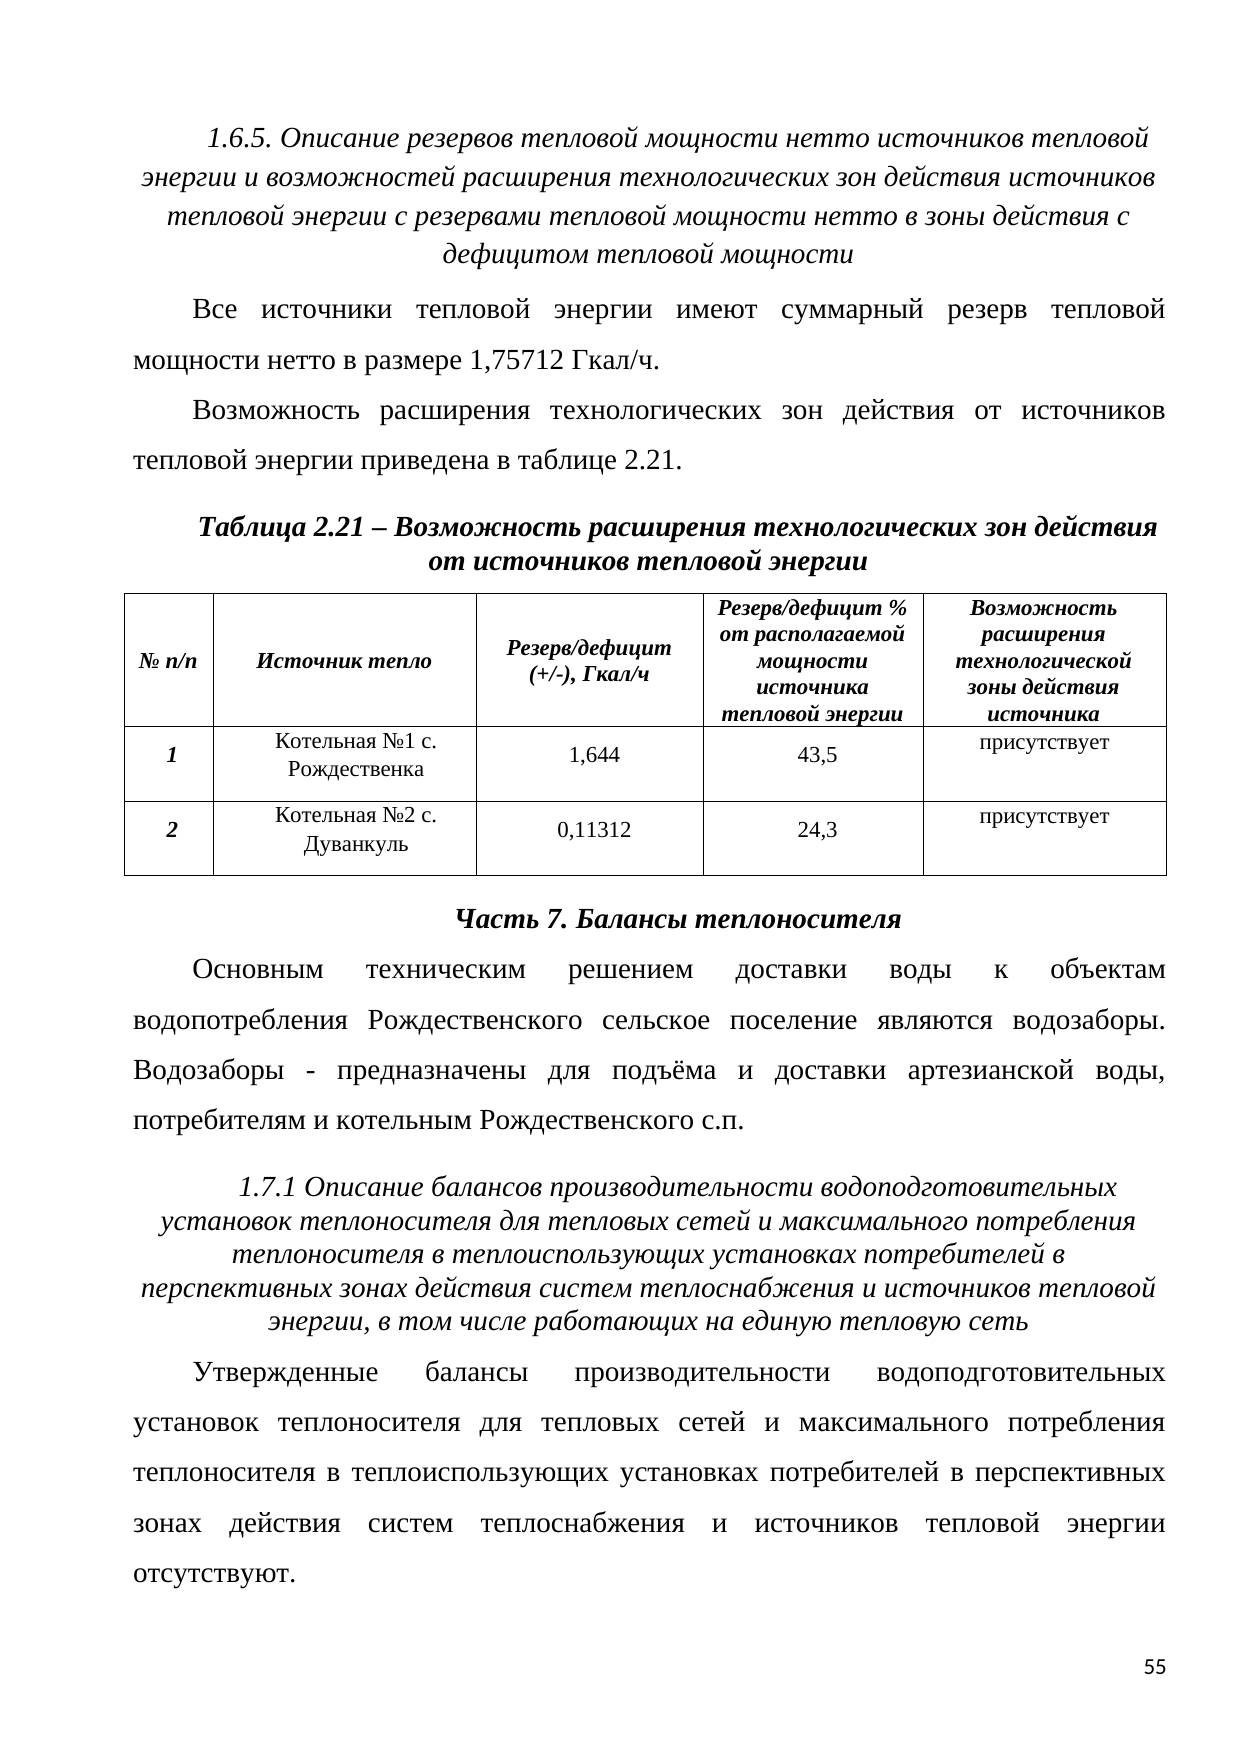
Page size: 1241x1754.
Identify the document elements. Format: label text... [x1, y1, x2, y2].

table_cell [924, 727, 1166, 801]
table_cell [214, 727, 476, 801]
text Часть 7. Балансы теплоносителя [133, 901, 1166, 935]
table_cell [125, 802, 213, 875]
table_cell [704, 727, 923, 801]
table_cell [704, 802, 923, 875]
text Утвержденные балансы производительности водоподготовительных установок теплоносителя для тепловых сетей и максимального потребления теплоносителя в теплоиспользующих установках потребителей в перспективных зонах действия систем теплоснабжения и источников тепловой энергии отсутствуют. [133, 1354, 1166, 1588]
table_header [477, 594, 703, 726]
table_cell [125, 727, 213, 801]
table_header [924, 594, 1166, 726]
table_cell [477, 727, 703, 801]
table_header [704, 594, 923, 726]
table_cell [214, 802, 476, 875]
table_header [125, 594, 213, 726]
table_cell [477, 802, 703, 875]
text Все источники тепловой энергии имеют суммарный резерв тепловой мощности нетто в размере 1,75712 Гкал/ч. [133, 291, 1166, 375]
text 1.6.5. Описание резервов тепловой мощности нетто источников тепловой энергии и возможностей расширения технологических зон действия источников тепловой энергии с резервами тепловой мощности нетто в зоны действия с дефицитом тепловой мощности [133, 121, 1166, 270]
text Таблица 2.21 – Возможность расширения технологических зон действия от источников тепловой энергии [133, 509, 1166, 576]
text Основным техническим решением доставки воды к объектам водопотребления Рождественского сельское поселение являются водозаборы. Водозаборы - предназначены для подъёма и доставки артезианской воды, потребителям и котельным Рождественского с.п. [133, 951, 1166, 1136]
text 1.7.1 Описание балансов производительности водоподготовительных установок теплоносителя для тепловых сетей и максимального потребления теплоносителя в теплоиспользующих установках потребителей в перспективных зонах действия систем теплоснабжения и источников тепловой энергии, в том числе работающих на единую тепловую сеть [133, 1169, 1166, 1337]
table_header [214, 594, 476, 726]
text Возможность расширения технологических зон действия от источников тепловой энергии приведена в таблице 2.21. [133, 392, 1166, 476]
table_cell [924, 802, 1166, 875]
